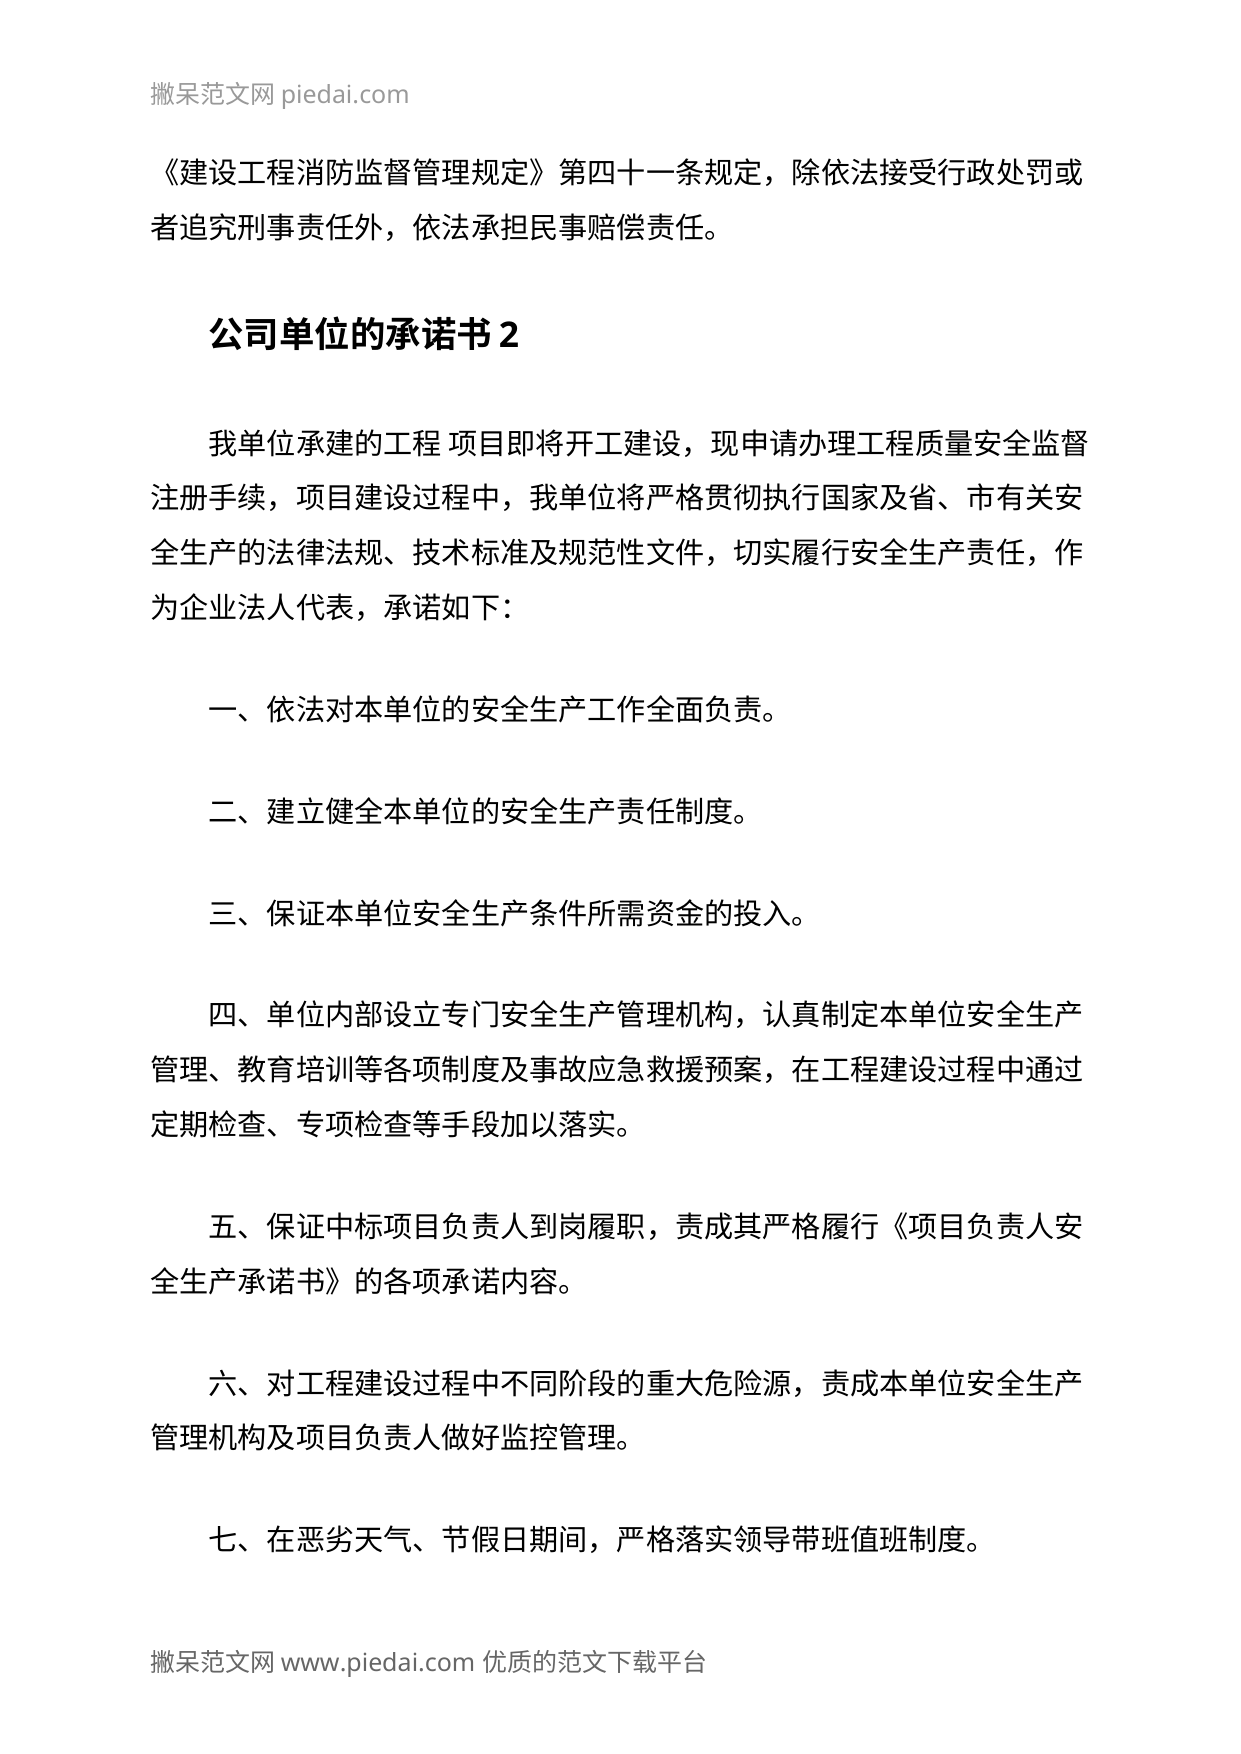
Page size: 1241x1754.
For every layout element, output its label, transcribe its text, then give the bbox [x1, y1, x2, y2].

text 四、单位内部设立专门安全生产管理机构，认真制定本单位安全生产管理、教育培训等各项制度及事故应急救援预案，在工程建设过程中通过定期检查、专项检查等手段加以落实。 [150, 992, 1090, 1144]
text 三、保证本单位安全生产条件所需资金的投入。 [150, 890, 1090, 932]
text 七、在恶劣天气、节假日期间，严格落实领导带班值班制度。 [150, 1517, 1090, 1559]
text 一、依法对本单位的安全生产工作全面负责。 [150, 687, 1090, 729]
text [150, 150, 1090, 247]
text 我单位承建的工程 项目即将开工建设，现申请办理工程质量安全监督注册手续，项目建设过程中，我单位将严格贯彻执行国家及省、市有关安全生产的法律法规、技术标准及规范性文件，切实履行安全生产责任，作为企业法人代表，承诺如下： [150, 420, 1090, 627]
text 二、建立健全本单位的安全生产责任制度。 [150, 788, 1090, 831]
text 六、对工程建设过程中不同阶段的重大危险源，责成本单位安全生产管理机构及项目负责人做好监控管理。 [150, 1360, 1090, 1457]
text 公司单位的承诺书2 [150, 307, 1090, 358]
text 五、保证中标项目负责人到岗履职，责成其严格履行《项目负责人安全生产承诺书》的各项承诺内容。 [150, 1203, 1090, 1301]
